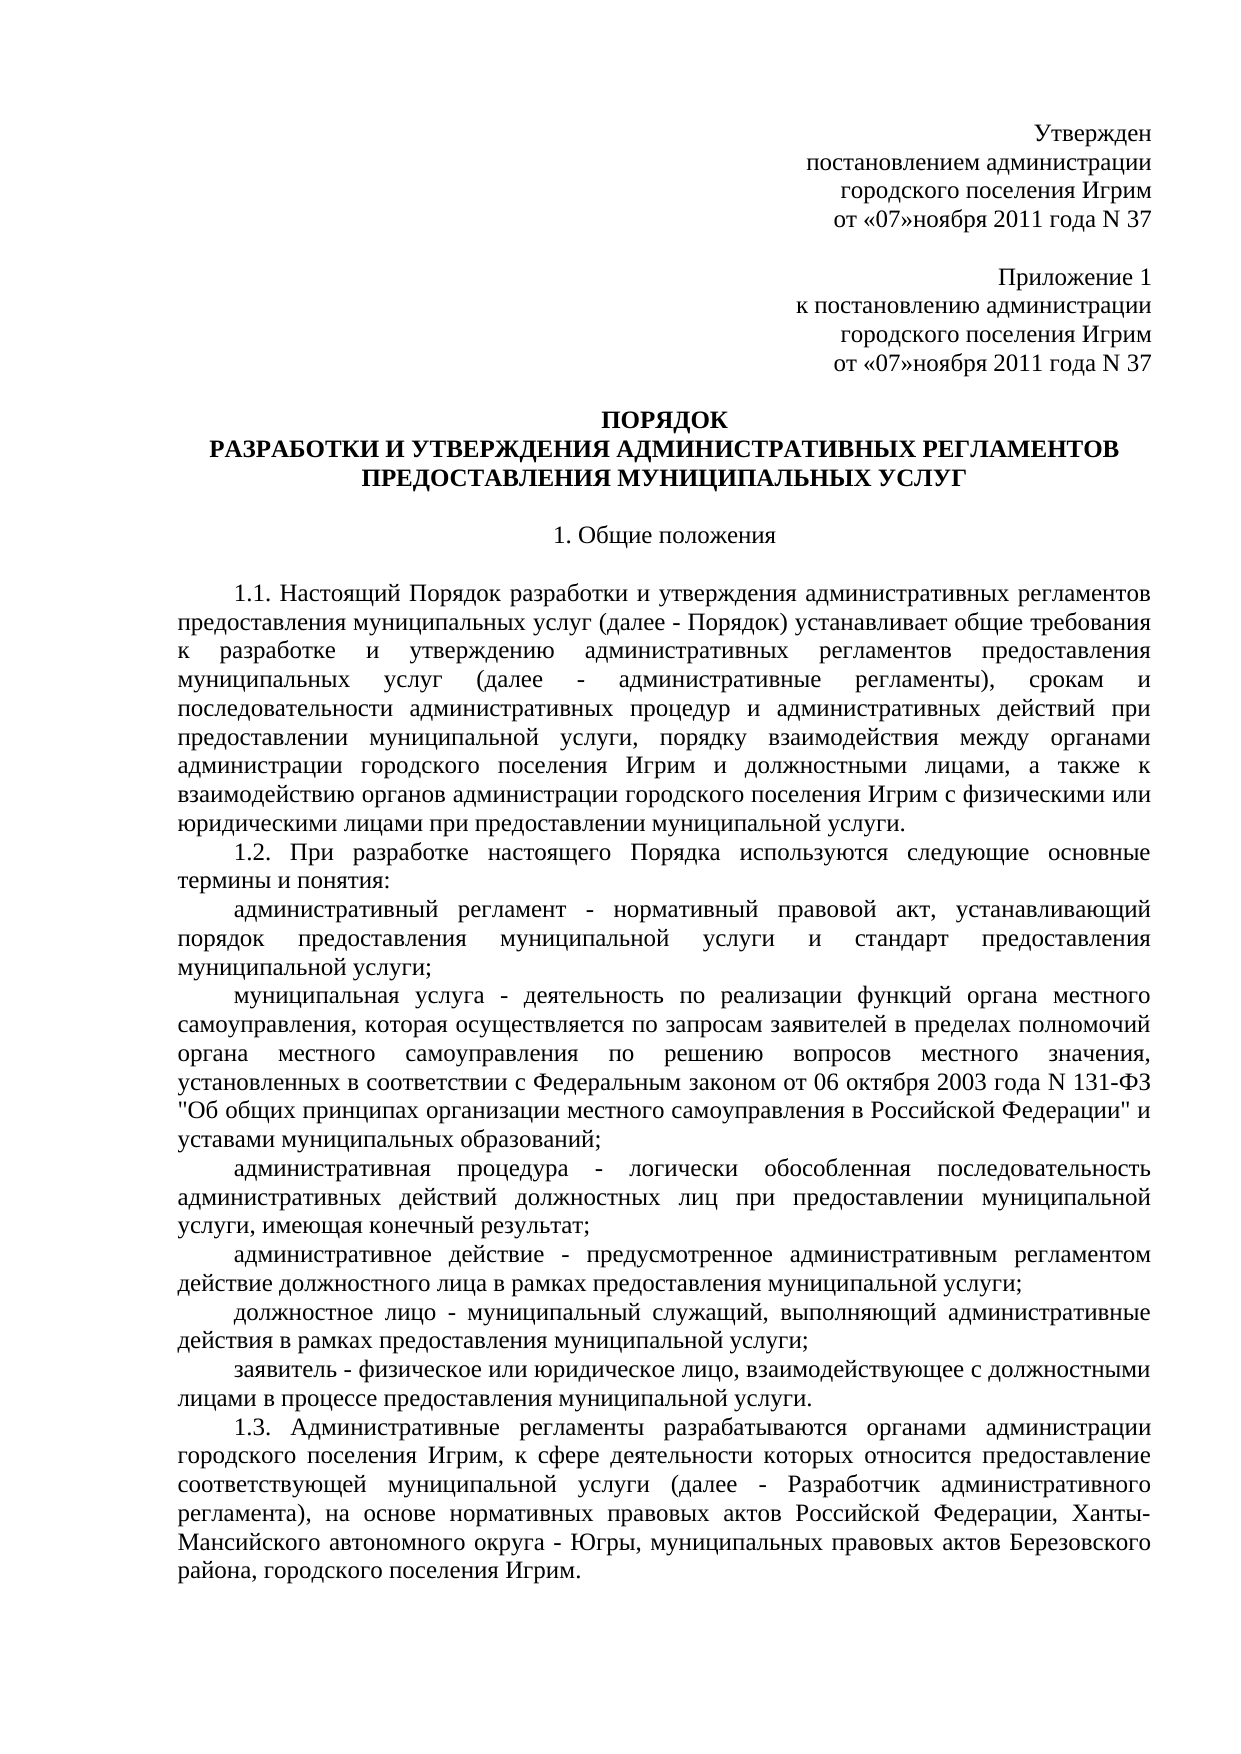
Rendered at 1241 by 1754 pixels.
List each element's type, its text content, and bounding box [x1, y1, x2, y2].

text городского поселения Игрим [177, 176, 1152, 204]
title РАЗРАБОТКИ И УТВЕРЖДЕНИЯ АДМИНИСТРАТИВНЫХ РЕГЛАМЕНТОВ [177, 434, 1152, 463]
text 1. Общие положения [177, 521, 1152, 549]
text 1.3. Административные регламенты разрабатываются органами администрации городского поселения Игрим, к сфере деятельности которых относится предоставление соответствующей муниципальной услуги (далее - Разработчик административного регламента), на основе нормативных правовых актов Российской Федерации, Ханты-Мансийского автономного округа - Югры, муниципальных правовых актов Березовского района, городского поселения Игрим. [177, 1412, 1152, 1584]
text от «07»ноября 2011 года N 37 [177, 348, 1152, 377]
text 1.2. При разработке настоящего Порядка используются следующие основные термины и понятия: [177, 837, 1152, 894]
title ПРЕДОСТАВЛЕНИЯ МУНИЦИПАЛЬНЫХ УСЛУГ [177, 463, 1152, 492]
text постановлением администрации [177, 147, 1152, 176]
text от «07»ноября 2011 года N 37 [177, 204, 1152, 233]
text городского поселения Игрим [177, 319, 1152, 348]
text заявитель - физическое или юридическое лицо, взаимодействующее с должностными лицами в процессе предоставления муниципальной услуги. [177, 1354, 1152, 1412]
text административный регламент - нормативный правовой акт, устанавливающий порядок предоставления муниципальной услуги и стандарт предоставления муниципальной услуги; [177, 894, 1152, 981]
text административная процедура - логически обособленная последовательность административных действий должностных лиц при предоставлении муниципальной услуги, имеющая конечный результат; [177, 1153, 1152, 1239]
text к постановлению администрации [177, 291, 1152, 319]
text Утвержден [177, 118, 1152, 147]
text должностное лицо - муниципальный служащий, выполняющий административные действия в рамках предоставления муниципальной услуги; [177, 1297, 1152, 1354]
text Приложение 1 [177, 262, 1152, 291]
text 1.1. Настоящий Порядок разработки и утверждения административных регламентов предоставления муниципальных услуг (далее - Порядок) устанавливает общие требования к разработке и утверждению административных регламентов предоставления муниципальных услуг (далее - административные регламенты), срокам и последовательности административных процедур и административных действий при предоставлении муниципальной услуги, порядку взаимодействия между органами администрации городского поселения Игрим и должностными лицами, а также к взаимодействию органов администрации городского поселения Игрим с физическими или юридическими лицами при предоставлении муниципальной услуги. [177, 578, 1152, 837]
text муниципальная услуга - деятельность по реализации функций органа местного самоуправления, которая осуществляется по запросам заявителей в пределах полномочий органа местного самоуправления по решению вопросов местного значения, установленных в соответствии с Федеральным законом от 06 октября 2003 года N 131-ФЗ "Об общих принципах организации местного самоуправления в Российской Федерации" и уставами муниципальных образований; [177, 981, 1152, 1153]
text административное действие - предусмотренное административным регламентом действие должностного лица в рамках предоставления муниципальной услуги; [177, 1239, 1152, 1297]
title ПОРЯДОК [177, 406, 1152, 434]
